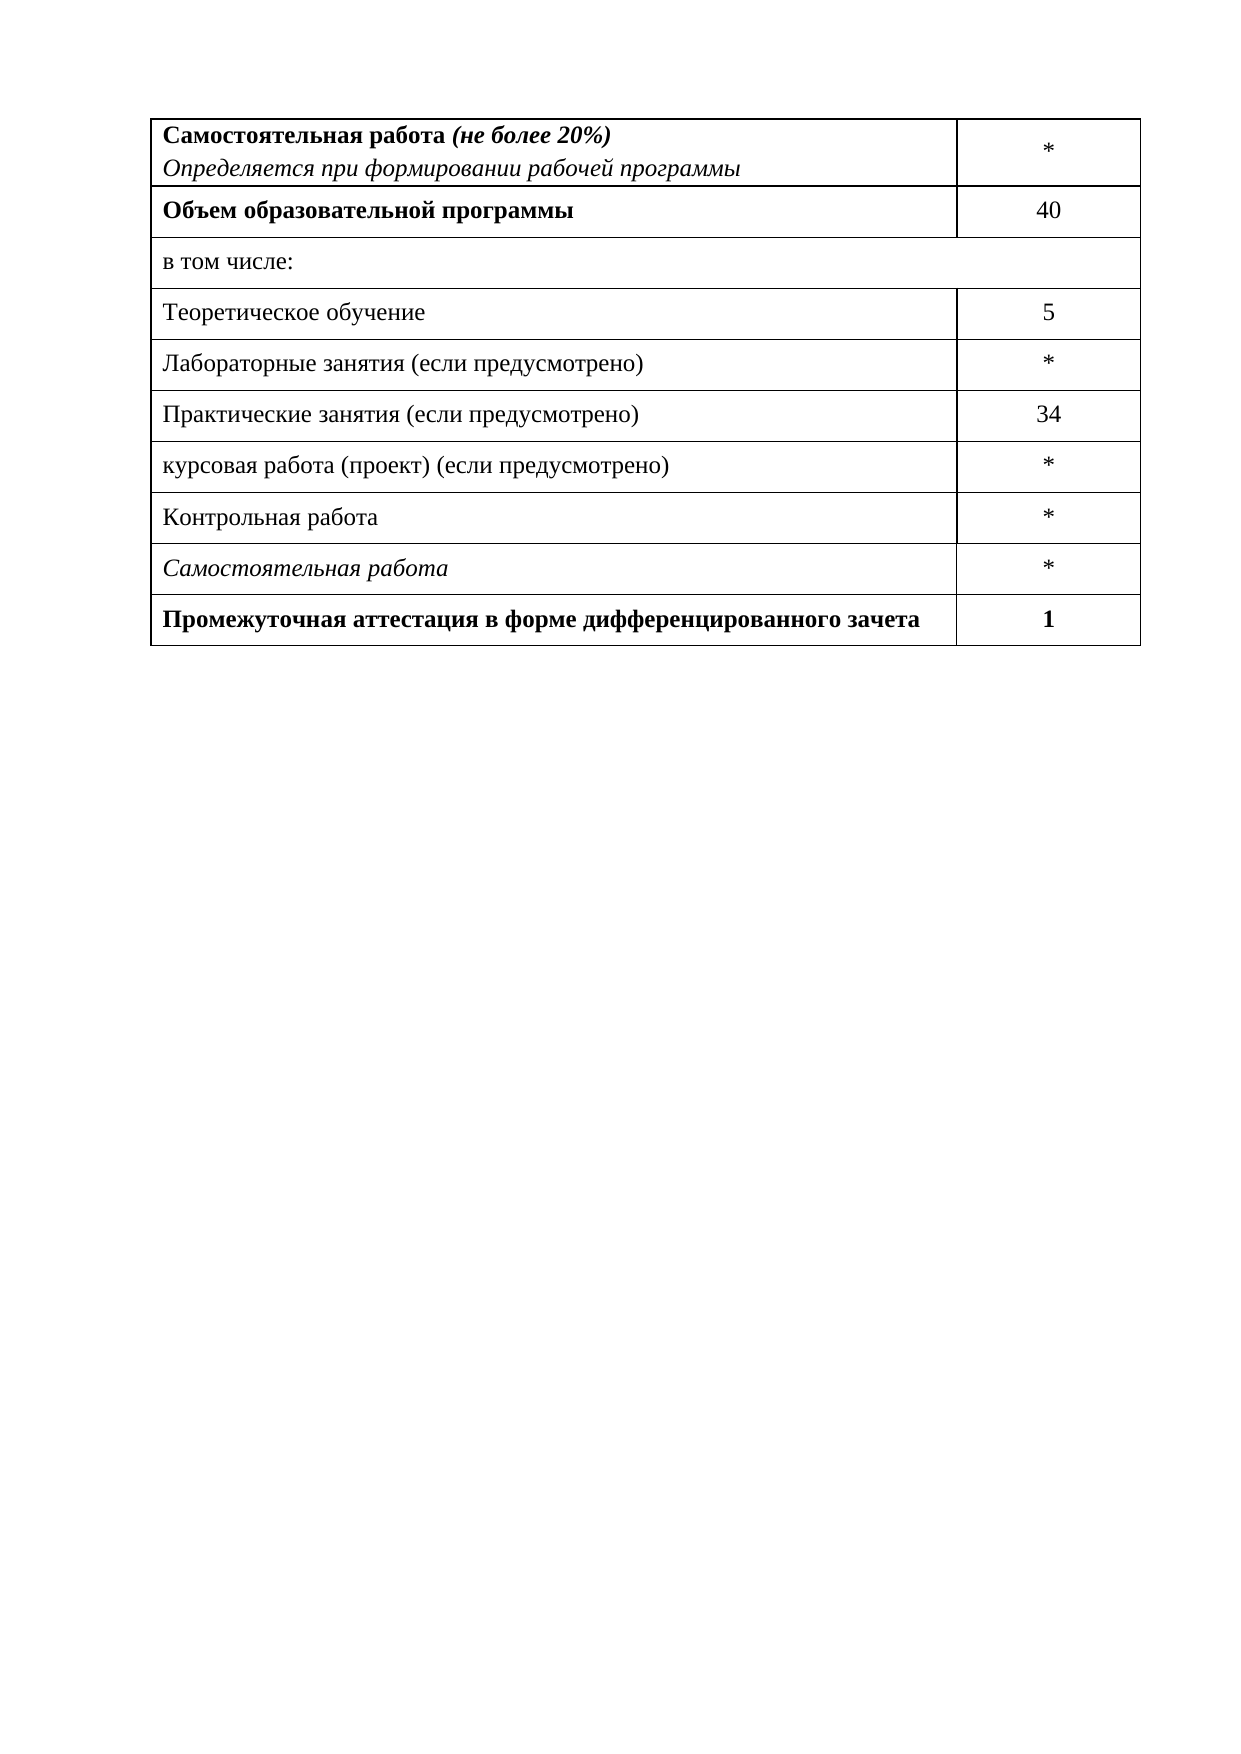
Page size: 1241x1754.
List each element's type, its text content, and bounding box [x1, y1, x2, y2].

table_cell Контрольная работа [152, 493, 956, 543]
table_cell 34 [958, 391, 1140, 441]
table_cell Самостоятельная работа (не более 20%) Определяется при формировании рабочей программы [152, 120, 956, 185]
table_cell 1 [957, 595, 1140, 645]
table_cell Объем образовательной программы [152, 187, 956, 236]
table_cell Самостоятельная работа [152, 544, 956, 594]
table_cell Практические занятия (если предусмотрено) [152, 391, 956, 441]
table_cell 5 [958, 289, 1140, 338]
table_cell * [957, 544, 1140, 594]
table_cell * [958, 120, 1140, 185]
table_cell 40 [958, 187, 1140, 236]
table_cell * [958, 340, 1140, 389]
table_cell * [958, 442, 1140, 492]
table_cell курсовая работа (проект) (если предусмотрено) [152, 442, 956, 492]
table_cell Лабораторные занятия (если предусмотрено) [152, 340, 956, 389]
table_cell в том числе: [152, 238, 1140, 287]
table_cell * [958, 493, 1140, 543]
table_cell Теоретическое обучение [152, 289, 956, 338]
table_cell Промежуточная аттестация в форме дифференцированного зачета [152, 595, 956, 645]
